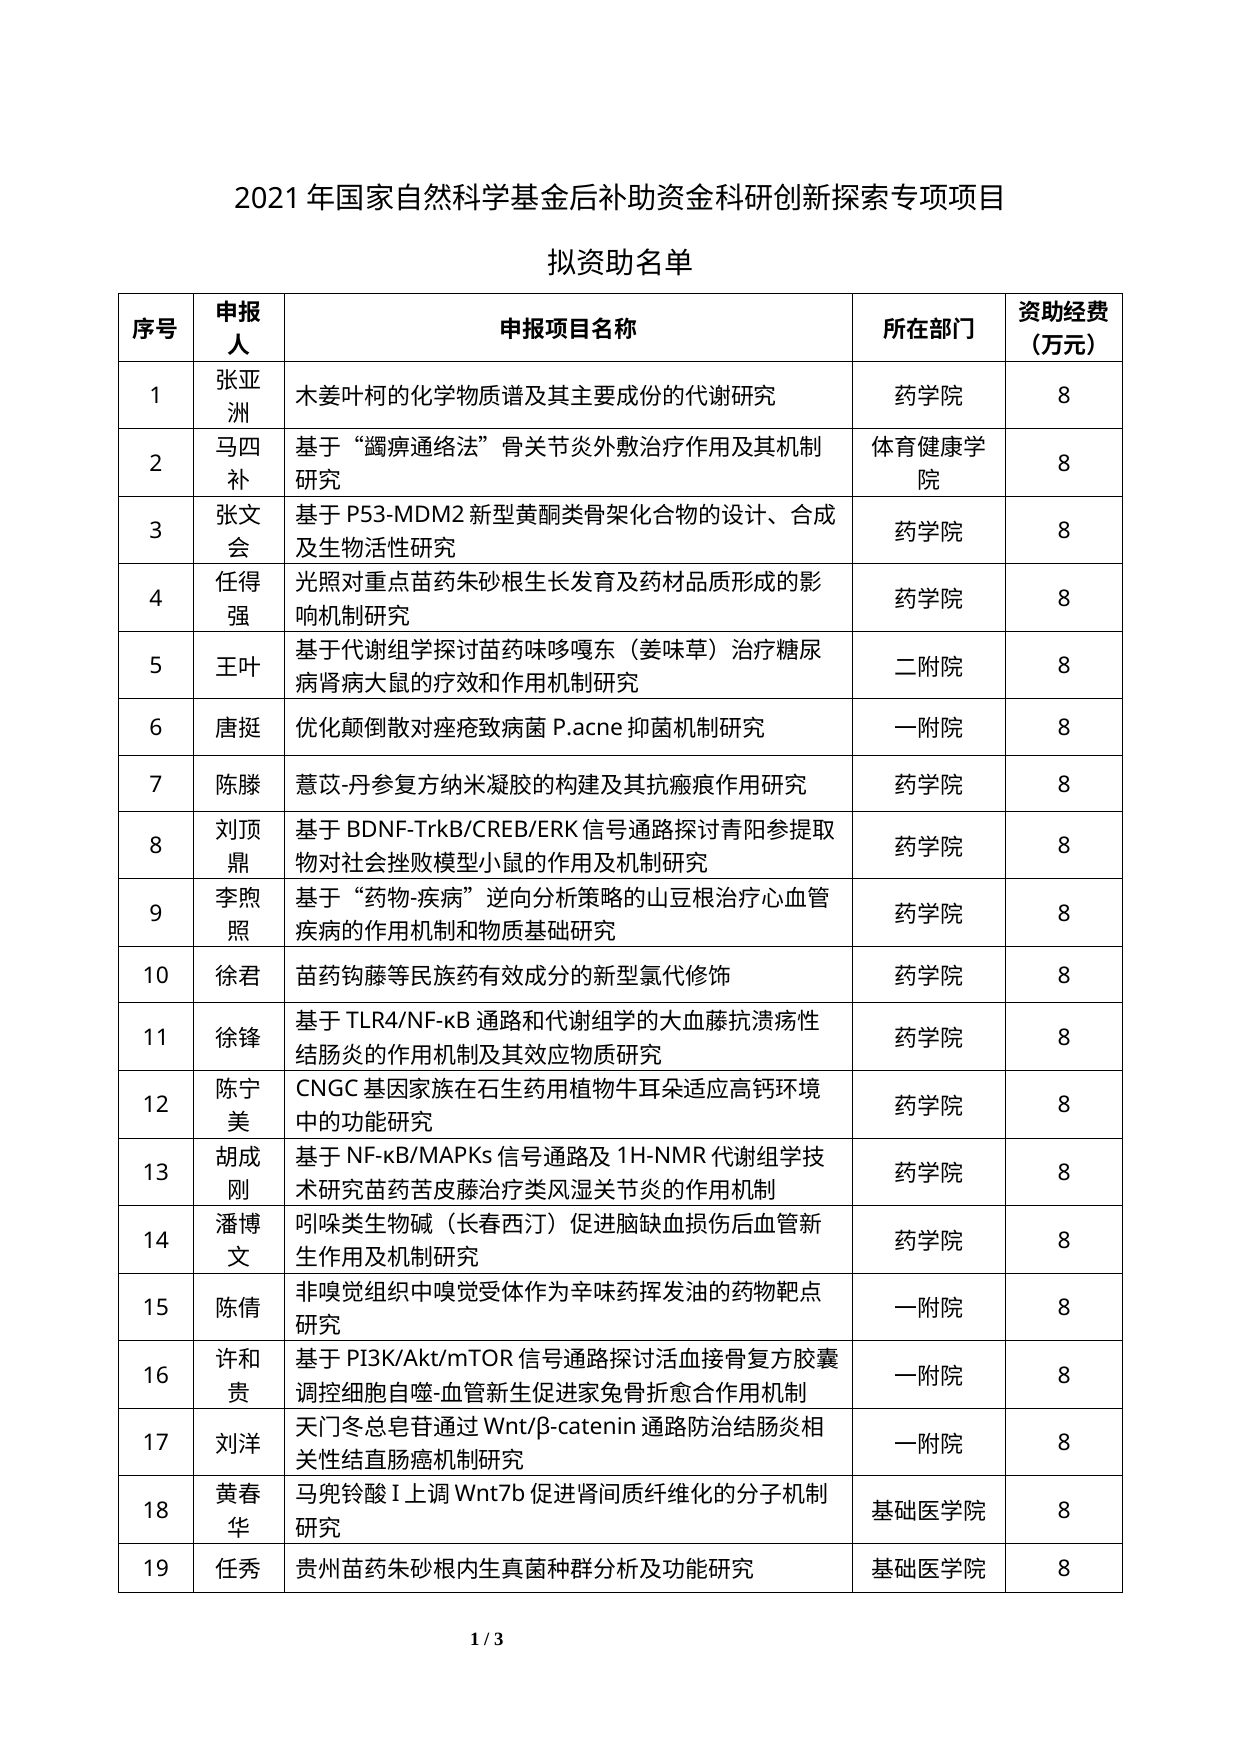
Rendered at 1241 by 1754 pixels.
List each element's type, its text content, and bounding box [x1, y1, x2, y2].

table_cell 许和贵 [194, 1341, 284, 1408]
table_cell 8 [1006, 362, 1122, 428]
table_cell 光照对重点苗药朱砂根生长发育及药材品质形成的影响机制研究 [285, 564, 852, 631]
table_cell 8 [1006, 1341, 1122, 1408]
table_cell 苗药钩藤等民族药有效成分的新型氯代修饰 [285, 947, 852, 1002]
table_cell 18 [119, 1476, 193, 1543]
table_cell 药学院 [853, 497, 1005, 563]
table_cell 药学院 [853, 564, 1005, 631]
table_cell 陈倩 [194, 1274, 284, 1340]
table_cell 基于PI3K/Akt/mTOR信号通路探讨活血接骨复方胶囊调控细胞自噬-血管新生促进家兔骨折愈合作用机制 [285, 1341, 852, 1408]
table_cell 薏苡-丹参复方纳米凝胶的构建及其抗瘢痕作用研究 [285, 756, 852, 811]
table_cell 8 [1006, 756, 1122, 811]
table_cell 马兜铃酸I上调Wnt7b促进肾间质纤维化的分子机制研究 [285, 1476, 852, 1543]
table_cell 一附院 [853, 1341, 1005, 1408]
table_cell 刘顶鼎 [194, 812, 284, 878]
table_cell 基础医学院 [853, 1476, 1005, 1543]
table_header 申报人 [194, 294, 284, 361]
table_cell 基于代谢组学探讨苗药味哆嘎东（姜味草）治疗糖尿病肾病大鼠的疗效和作用机制研究 [285, 632, 852, 698]
table_cell 8 [1006, 1476, 1122, 1543]
table_cell 二附院 [853, 632, 1005, 698]
table_cell 吲哚类生物碱（长春西汀）促进脑缺血损伤后血管新生作用及机制研究 [285, 1206, 852, 1272]
table_cell 15 [119, 1274, 193, 1340]
table_cell 12 [119, 1071, 193, 1137]
table_cell 基础医学院 [853, 1544, 1005, 1592]
table_cell 8 [1006, 632, 1122, 698]
table_cell 8 [1006, 1544, 1122, 1592]
table_cell 药学院 [853, 1139, 1005, 1205]
table_cell 9 [119, 879, 193, 946]
table_cell 13 [119, 1139, 193, 1205]
table_cell 8 [1006, 1071, 1122, 1137]
table_cell 10 [119, 947, 193, 1002]
table_cell 陈宁美 [194, 1071, 284, 1137]
table_cell 王叶 [194, 632, 284, 698]
table_cell 任得强 [194, 564, 284, 631]
table_cell 优化颠倒散对痤疮致病菌P.acne抑菌机制研究 [285, 699, 852, 754]
table_cell 5 [119, 632, 193, 698]
table_cell 8 [1006, 879, 1122, 946]
table_cell 基于BDNF-TrkB/CREB/ERK信号通路探讨青阳参提取物对社会挫败模型小鼠的作用及机制研究 [285, 812, 852, 878]
table_header 申报项目名称 [285, 294, 852, 361]
table_cell 张文会 [194, 497, 284, 563]
table_cell 潘博文 [194, 1206, 284, 1272]
table_cell 6 [119, 699, 193, 754]
table_cell 药学院 [853, 879, 1005, 946]
table_cell 药学院 [853, 812, 1005, 878]
table_cell 8 [1006, 1274, 1122, 1340]
table_cell 8 [1006, 564, 1122, 631]
table_cell CNGC基因家族在石生药用植物牛耳朵适应高钙环境中的功能研究 [285, 1071, 852, 1137]
table_cell 非嗅觉组织中嗅觉受体作为辛味药挥发油的药物靶点研究 [285, 1274, 852, 1340]
table_cell 药学院 [853, 362, 1005, 428]
table_cell 药学院 [853, 947, 1005, 1002]
table_cell 1 [119, 362, 193, 428]
table_cell 8 [1006, 947, 1122, 1002]
table_cell 14 [119, 1206, 193, 1272]
text 2021年国家自然科学基金后补助资金科研创新探索专项项目 [118, 163, 1122, 228]
table_cell 黄春华 [194, 1476, 284, 1543]
table_header 序号 [119, 294, 193, 361]
table_cell 张亚洲 [194, 362, 284, 428]
table_cell 体育健康学院 [853, 429, 1005, 496]
table_cell 3 [119, 497, 193, 563]
table_cell 8 [1006, 1003, 1122, 1070]
table_cell 唐挺 [194, 699, 284, 754]
table_cell 8 [1006, 699, 1122, 754]
table_cell 8 [1006, 429, 1122, 496]
table_cell 基于TLR4/NF-κB 通路和代谢组学的大血藤抗溃疡性结肠炎的作用机制及其效应物质研究 [285, 1003, 852, 1070]
table_cell 8 [1006, 1139, 1122, 1205]
table_cell 徐锋 [194, 1003, 284, 1070]
table_cell 木姜叶柯的化学物质谱及其主要成份的代谢研究 [285, 362, 852, 428]
table_cell 8 [1006, 497, 1122, 563]
table_cell 一附院 [853, 1274, 1005, 1340]
table_cell 19 [119, 1544, 193, 1592]
table_cell 陈滕 [194, 756, 284, 811]
table_cell 基于“蠲痹通络法”骨关节炎外敷治疗作用及其机制研究 [285, 429, 852, 496]
table_cell 药学院 [853, 1071, 1005, 1137]
table_cell 11 [119, 1003, 193, 1070]
table_cell 8 [1006, 812, 1122, 878]
table_cell 16 [119, 1341, 193, 1408]
table_cell 17 [119, 1409, 193, 1475]
table_cell 7 [119, 756, 193, 811]
table_cell 药学院 [853, 1206, 1005, 1272]
table_cell 4 [119, 564, 193, 631]
table_cell 一附院 [853, 1409, 1005, 1475]
table_cell 基于P53-MDM2新型黄酮类骨架化合物的设计、合成及生物活性研究 [285, 497, 852, 563]
table_cell 8 [1006, 1206, 1122, 1272]
table_cell 一附院 [853, 699, 1005, 754]
table_cell 药学院 [853, 1003, 1005, 1070]
table_cell 8 [119, 812, 193, 878]
table_cell 基于NF-κB/MAPKs信号通路及1H-NMR代谢组学技术研究苗药苦皮藤治疗类风湿关节炎的作用机制 [285, 1139, 852, 1205]
table_cell 天门冬总皂苷通过Wnt/β-catenin通路防治结肠炎相关性结直肠癌机制研究 [285, 1409, 852, 1475]
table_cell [285, 1544, 852, 1592]
table_cell 徐君 [194, 947, 284, 1002]
table_cell 2 [119, 429, 193, 496]
table_header 所在部门 [853, 294, 1005, 361]
table_header 资助经费 （万元） [1006, 294, 1122, 361]
table_cell 药学院 [853, 756, 1005, 811]
table_cell 基于“药物-疾病”逆向分析策略的山豆根治疗心血管疾病的作用机制和物质基础研究 [285, 879, 852, 946]
table_cell 胡成刚 [194, 1139, 284, 1205]
table_cell 马四补 [194, 429, 284, 496]
table_cell 李煦照 [194, 879, 284, 946]
table_cell 刘洋 [194, 1409, 284, 1475]
table_cell 8 [1006, 1409, 1122, 1475]
text 拟资助名单 [118, 228, 1122, 293]
table_cell 任秀秀 [194, 1544, 284, 1592]
